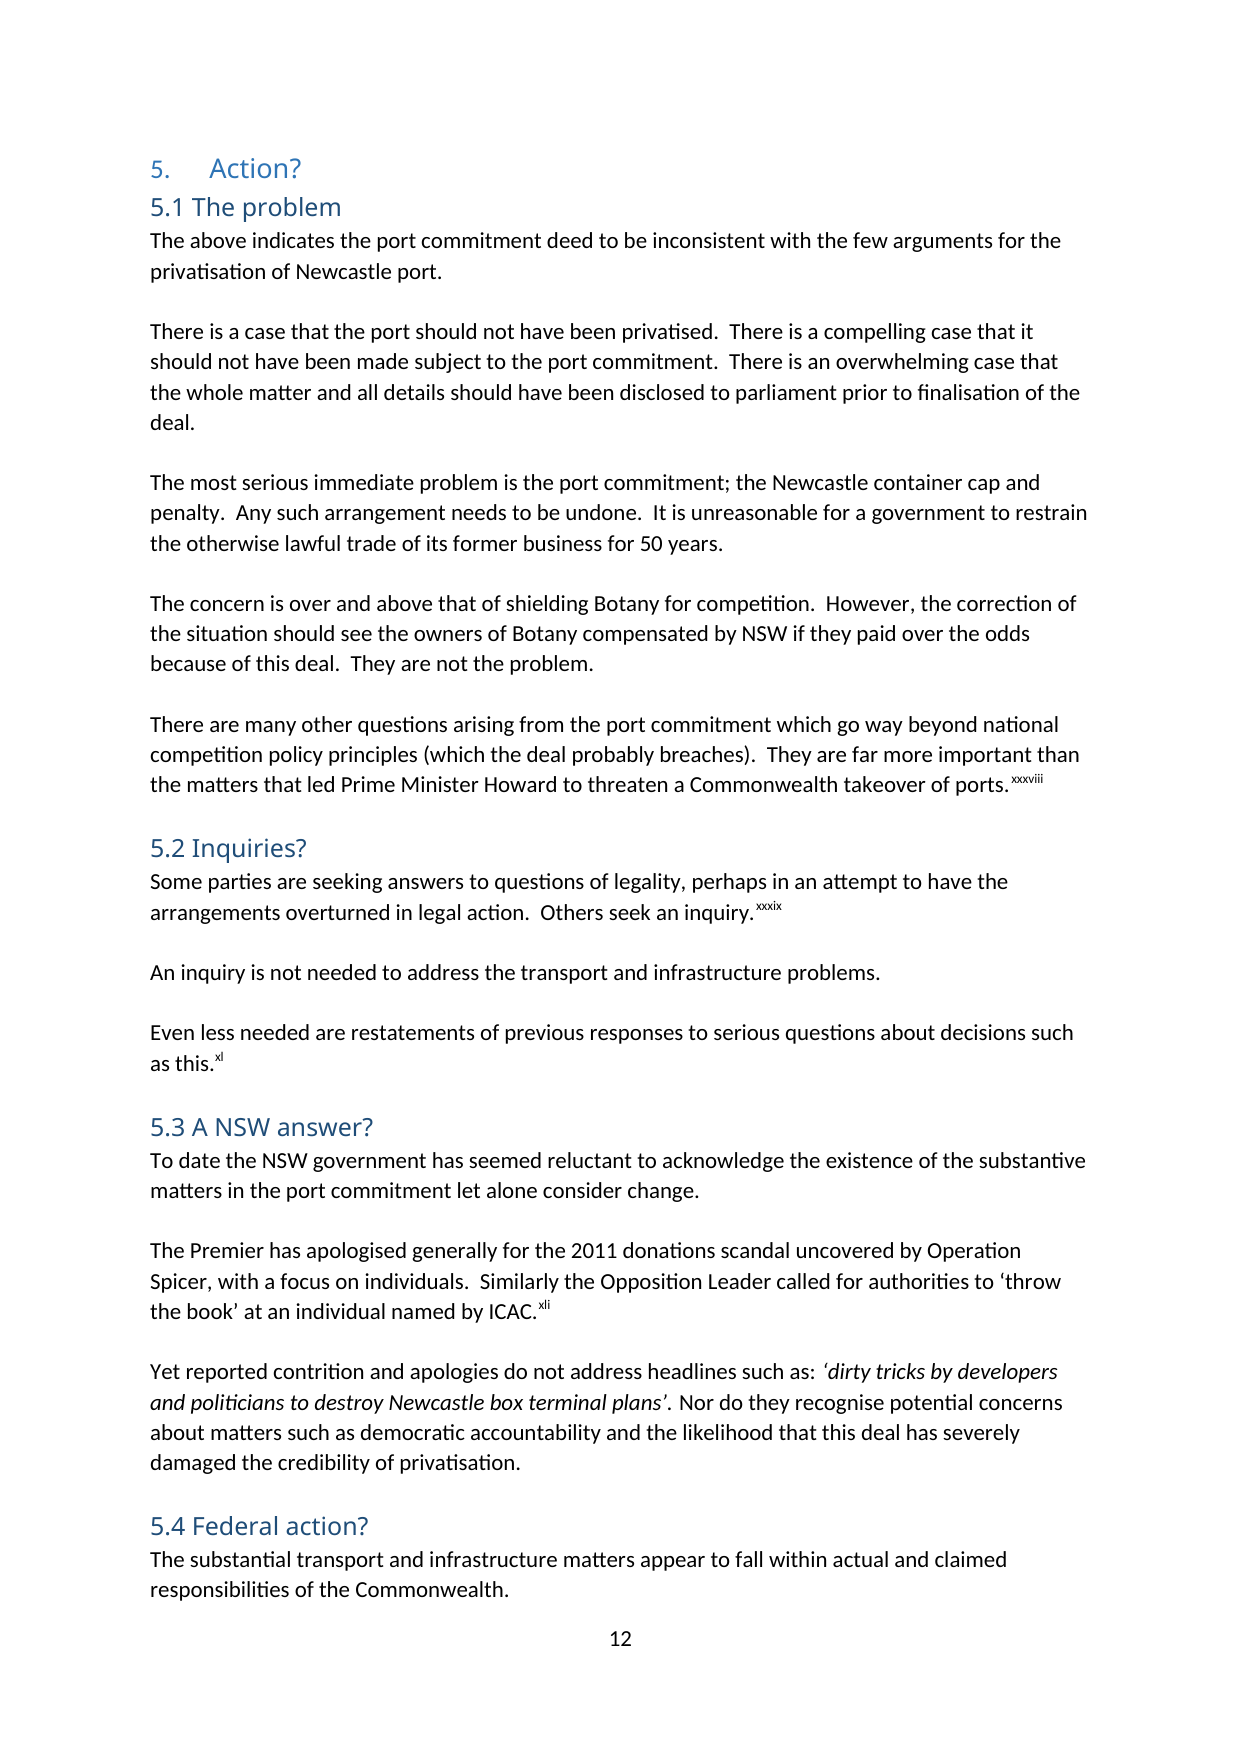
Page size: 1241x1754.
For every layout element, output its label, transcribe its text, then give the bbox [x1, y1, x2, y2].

text Even less needed are restatements of previous responses to serious questions about decisions such as this. [150, 1018, 1090, 1077]
text The above indicates the port commitment deed to be inconsistent with the few arguments for the privatisation of Newcastle port. [150, 227, 1090, 285]
subtitle 5.4 Federal action? [150, 1508, 1090, 1542]
text The most serious immediate problem is the port commitment; the Newcastle container cap and penalty. Any such arrangement needs to be undone. It is unreasonable for a government to restrain the otherwise lawful trade of its former business for 50 years. [150, 468, 1090, 557]
text The substantial transport and infrastructure matters appear to fall within actual and claimed responsibilities of the Commonwealth. [150, 1545, 1090, 1603]
text There is a case that the port should not have been privatised. There is a compelling case that it should not have been made subject to the port commitment. There is an overwhelming case that the whole matter and all details should have been disclosed to parliament prior to finalisation of the deal. [150, 317, 1090, 436]
subtitle 5.1 The problem [150, 190, 1090, 224]
text An inquiry is not needed to address the transport and infrastructure problems. [150, 958, 1090, 986]
subtitle Action? [150, 150, 1090, 187]
text The Premier has apologised generally for the 2011 donations scandal uncovered by Operation Spicer, with a focus on individuals. Similarly the Opposition Leader called for authorities to ‘throw the book’ at an individual named by ICAC. [150, 1237, 1090, 1325]
text Yet reported contrition and apologies do not address headlines such as: ‘dirty tricks by developers and politicians to destroy Newcastle box terminal plans’. Nor do they recognise potential concerns about matters such as democratic accountability and the likelihood that this deal has severely damaged the credibility of privatisation. [150, 1357, 1090, 1476]
text To date the NSW government has seemed reluctant to acknowledge the existence of the substantive matters in the port commitment let alone consider change. [150, 1146, 1090, 1204]
subtitle 5.3 A NSW answer? [150, 1109, 1090, 1143]
subtitle 5.2 Inquiries? [150, 831, 1090, 865]
text Some parties are seeking answers to questions of legality, perhaps in an attempt to have the arrangements overturned in legal action. Others seek an inquiry. [150, 867, 1090, 926]
text There are many other questions arising from the port commitment which go way beyond national competition policy principles (which the deal probably breaches). They are far more important than the matters that led Prime Minister Howard to threaten a Commonwealth takeover of ports. [150, 710, 1090, 798]
text The concern is over and above that of shielding Botany for competition. However, the correction of the situation should see the owners of Botany compensated by NSW if they paid over the odds because of this deal. They are not the problem. [150, 589, 1090, 677]
